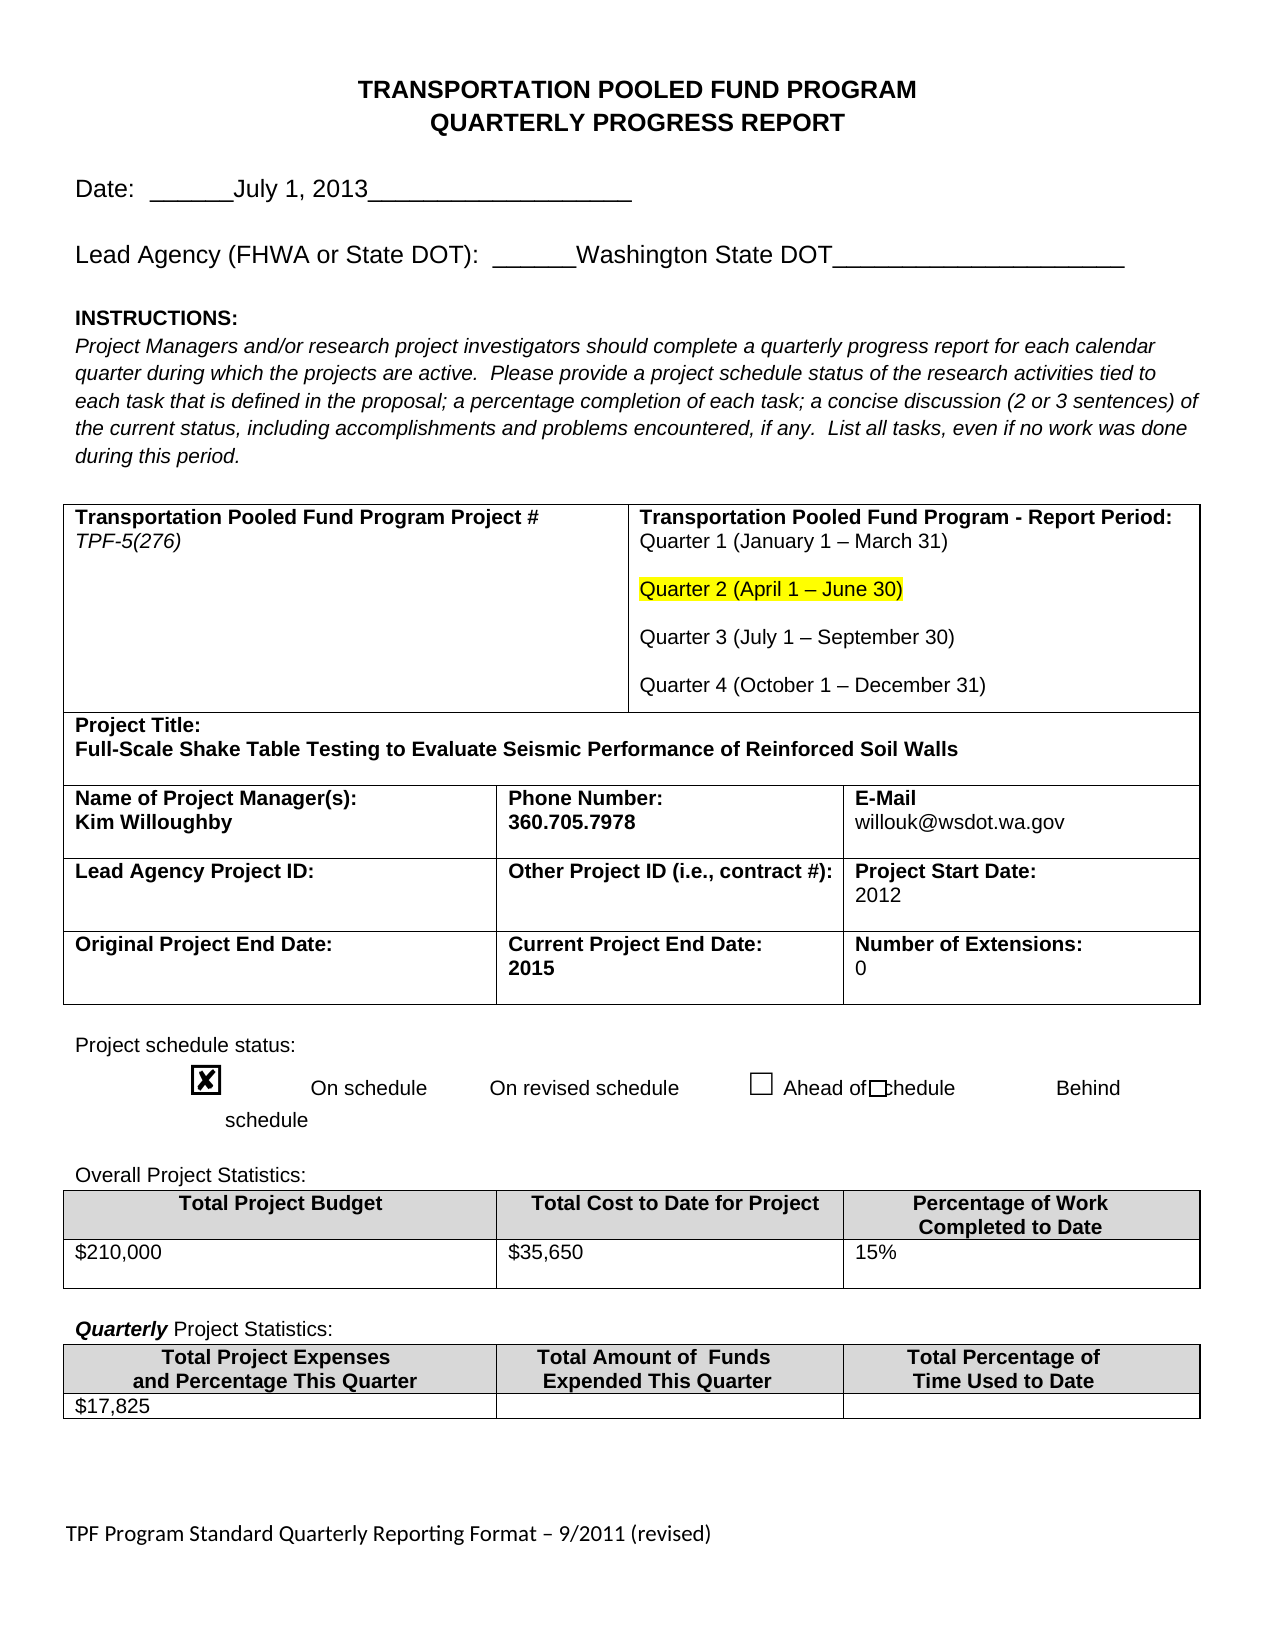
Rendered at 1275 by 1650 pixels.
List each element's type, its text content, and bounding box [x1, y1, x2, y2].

table_cell Name of Project Manager(s): Kim Willoughby [64, 786, 496, 858]
text TRANSPORTATION POOLED FUND PROGRAM [150, 75, 1125, 104]
text QUARTERLY PROGRESS REPORT [150, 108, 1125, 137]
table_cell Project Start Date: 2012 [844, 859, 1199, 931]
text Project schedule status: [75, 1032, 1200, 1056]
table_cell Original Project End Date: [64, 932, 496, 1004]
table_header Transportation Pooled Fund Program Project # TPF-5(276) [64, 505, 628, 712]
table_header Total Percentage of Time Used to Date [844, 1345, 1199, 1393]
table_header Total Cost to Date for Project [497, 1191, 843, 1239]
table_header Total Amount of Funds Expended This Quarter [497, 1345, 843, 1393]
table_cell Other Project ID (i.e., contract #): [497, 859, 843, 931]
table_cell Project Title: Full-Scale Shake Table Testing to Evaluate Seismic Performance of Reinforced Soil Walls [64, 713, 1199, 785]
table_cell E-Mail willouk@wsdot.wa.gov [844, 786, 1199, 858]
table_cell Current Project End Date: 2015 [497, 932, 843, 1004]
table_header Total Project Expenses and Percentage This Quarter [64, 1345, 496, 1393]
text Overall Project Statistics: [75, 1163, 1200, 1187]
table_cell $210,000 [64, 1240, 496, 1288]
table_header Total Project Budget [64, 1191, 496, 1239]
table_cell [844, 1394, 1199, 1418]
table_header Transportation Pooled Fund Program - Report Period: Quarter 1 (January 1 – March 31) Quarter 2 (April 1 – June 30) Quarter 3 (July 1 – September 30) Quarter 4 (October 1 – December 31) [629, 505, 1199, 712]
text Quarterly Project Statistics: [75, 1317, 1200, 1341]
table_cell 15% [844, 1240, 1199, 1288]
table_cell $35,650 [497, 1240, 843, 1288]
text Lead Agency (FHWA or State DOT): ______Washington State DOT_____________________ [75, 240, 1200, 269]
list On schedule On revised schedule □ Ahead of schedule Behind schedule [187, 1060, 1200, 1132]
table_cell Number of Extensions: 0 [844, 932, 1199, 1004]
text Date: ______July 1, 2013___________________ [75, 174, 1200, 203]
table_header Percentage of Work Completed to Date [844, 1191, 1199, 1239]
table_cell Phone Number: 360.705.7978 [497, 786, 843, 858]
text INSTRUCTIONS: [75, 306, 1200, 330]
table_cell [497, 1394, 843, 1418]
table_cell $17,825 [64, 1394, 496, 1418]
table_cell Lead Agency Project ID: [64, 859, 496, 931]
text Project Managers and/or research project investigators should complete a quarterly progress report for each calendar quarter during which the projects are active. Please provide a project schedule status of the research activities tied to each task that is defined in the proposal; a percentage completion of each task; a concise discussion (2 or 3 sentences) of the current status, including accomplishments and problems encountered, if any. List all tasks, even if no work was done during this period. [75, 334, 1200, 468]
